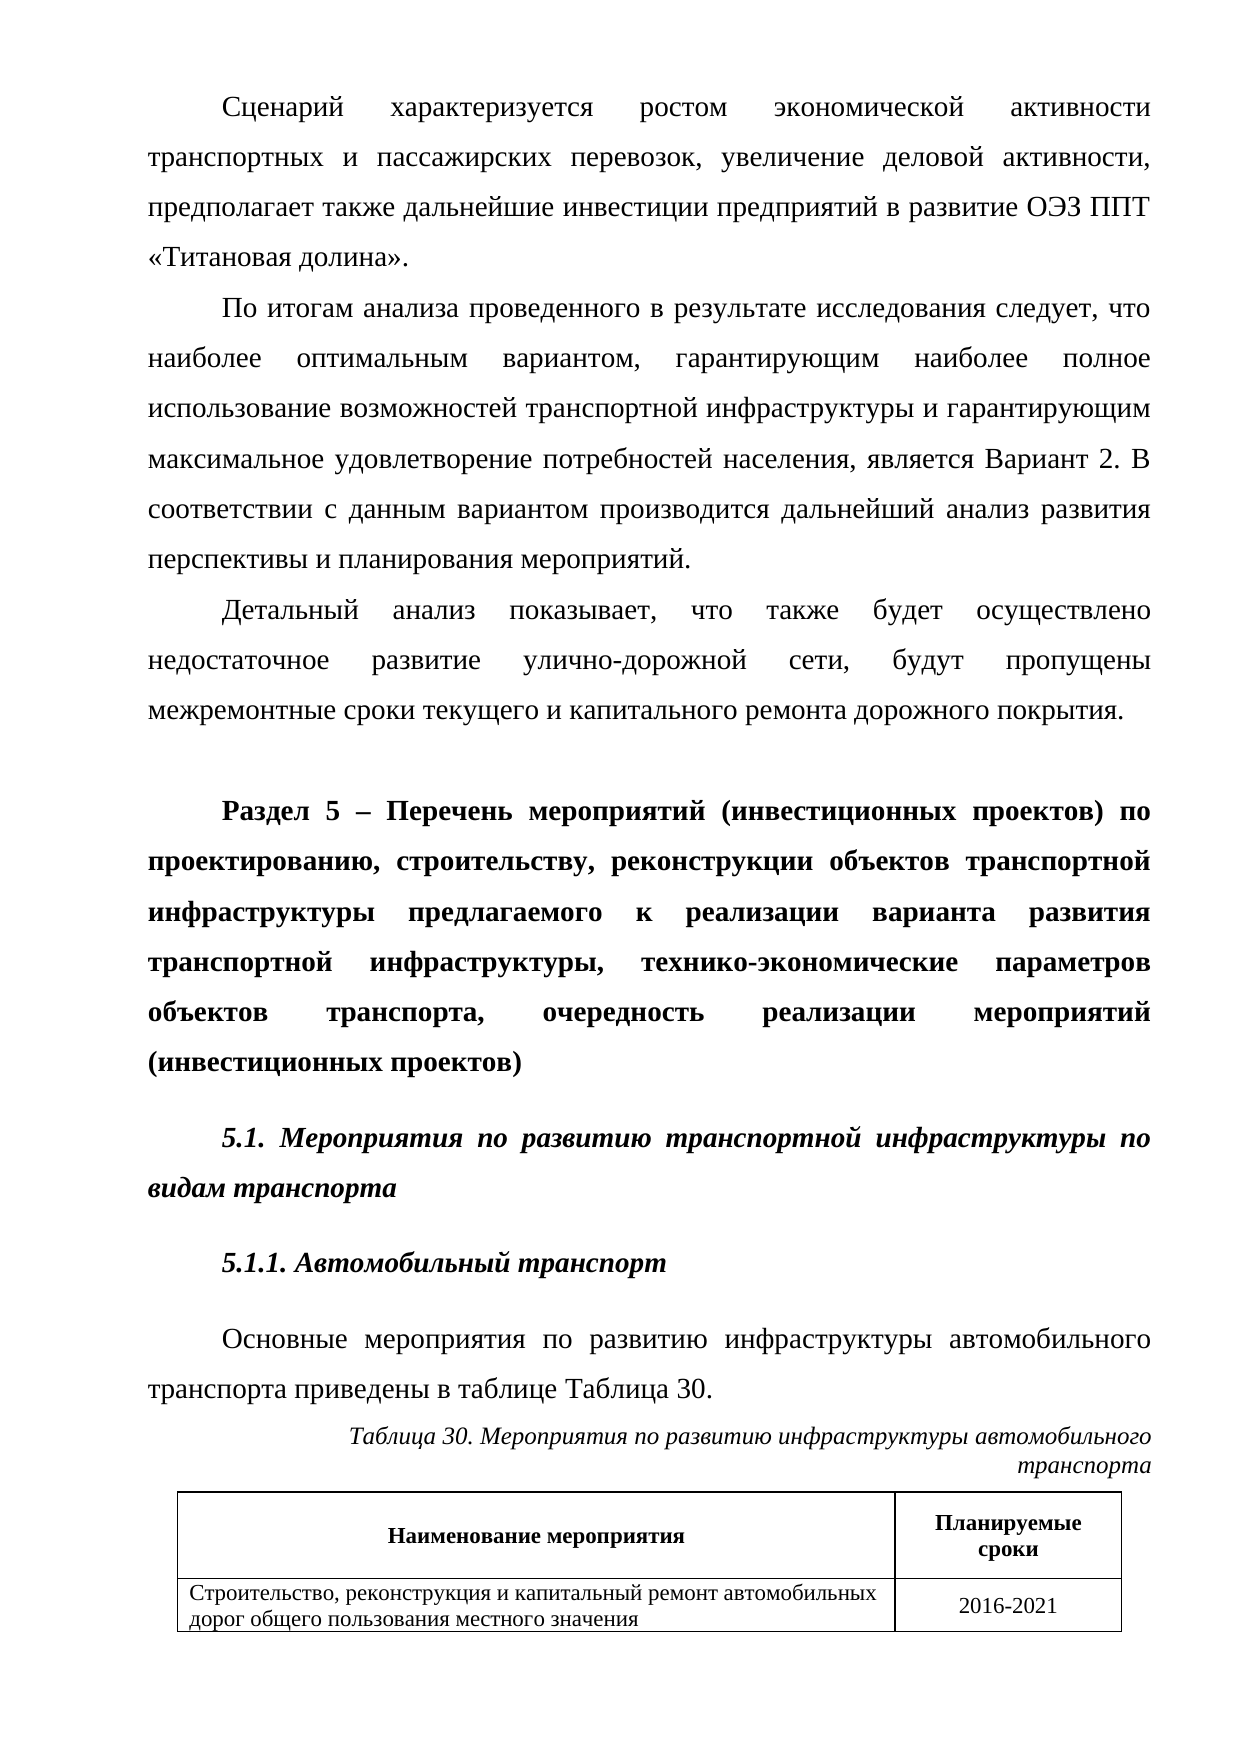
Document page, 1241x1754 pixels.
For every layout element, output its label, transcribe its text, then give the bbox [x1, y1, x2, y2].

text Основные мероприятия по развитию инфраструктуры автомобильного транспорта приведены в таблице Таблица 30. [148, 1321, 1152, 1405]
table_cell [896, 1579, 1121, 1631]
text Детальный анализ показывает, что также будет осуществлено недостаточное развитие улично-дорожной сети, будут пропущены межремонтные сроки текущего и капитального ремонта дорожного покрытия. [148, 592, 1152, 726]
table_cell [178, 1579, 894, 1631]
subtitle 5.1. Мероприятия по развитию транспортной инфраструктуры по видам транспорта [148, 1120, 1152, 1204]
text По итогам анализа проведенного в результате исследования следует, что наиболее оптимальным вариантом, гарантирующим наиболее полное использование возможностей транспортной инфраструктуры и гарантирующим максимальное удовлетворение потребностей населения, является Вариант 2. В соответствии с данным вариантом производится дальнейший анализ развития перспективы и планирования мероприятий. [148, 290, 1152, 575]
subtitle 5.1.1. Автомобильный транспорт [148, 1246, 1152, 1279]
subtitle Раздел 5 ‒ Перечень мероприятий (инвестиционных проектов) по проектированию, строительству, реконструкции объектов транспортной инфраструктуры предлагаемого к реализации варианта развития транспортной инфраструктуры, технико-экономические параметров объектов транспорта, очередность реализации мероприятий (инвестиционных проектов) [148, 793, 1152, 1078]
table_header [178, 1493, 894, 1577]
text Таблица 30. Мероприятия по развитию инфраструктуры автомобильного транспорта [148, 1421, 1152, 1479]
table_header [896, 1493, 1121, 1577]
text Сценарий характеризуется ростом экономической активности транспортных и пассажирских перевозок, увеличение деловой активности, предполагает также дальнейшие инвестиции предприятий в развитие ОЭЗ ППТ «Титановая долина». [148, 89, 1152, 273]
